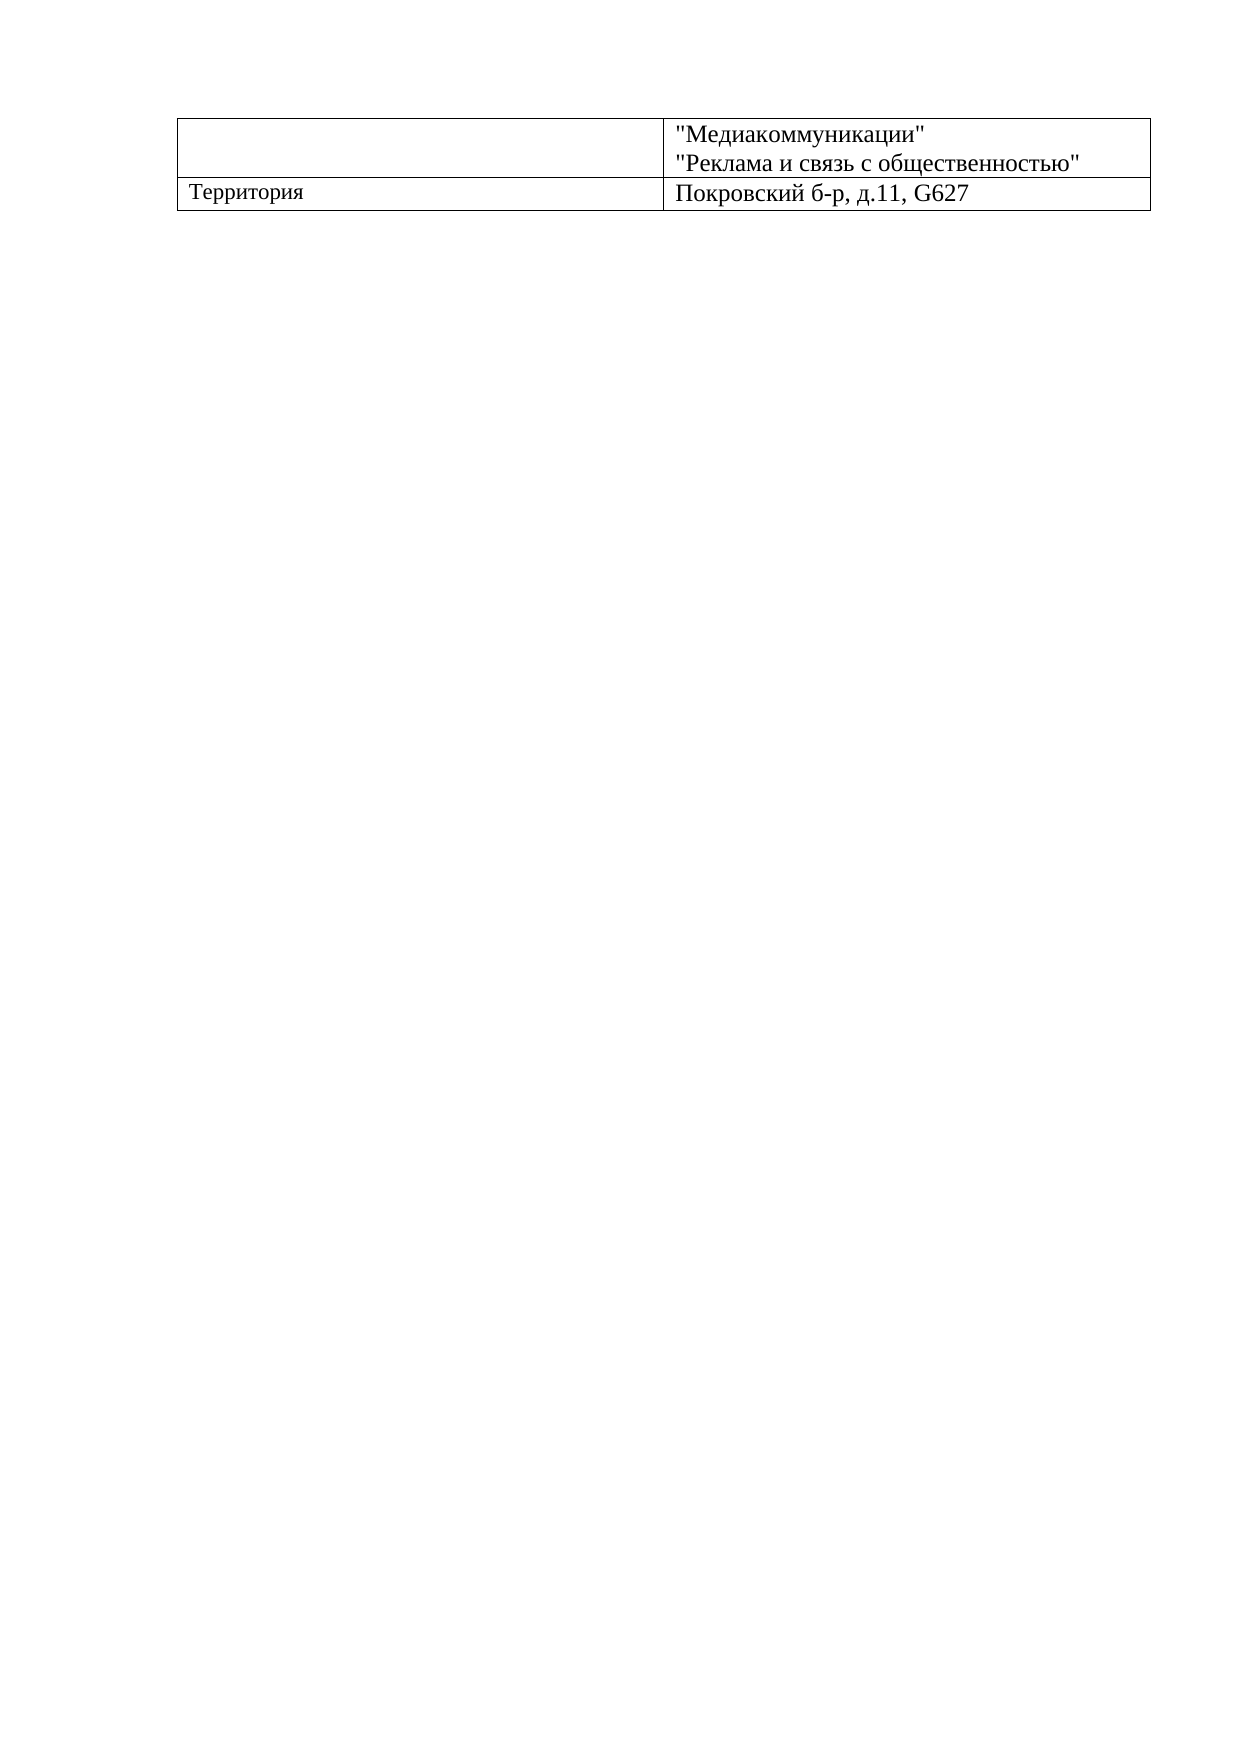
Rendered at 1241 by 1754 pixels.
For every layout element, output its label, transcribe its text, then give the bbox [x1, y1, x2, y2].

table_cell Территория [178, 178, 663, 210]
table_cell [664, 119, 1150, 177]
table_cell Покровский б-р, д.11, G627 [664, 178, 1150, 210]
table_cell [178, 119, 663, 177]
